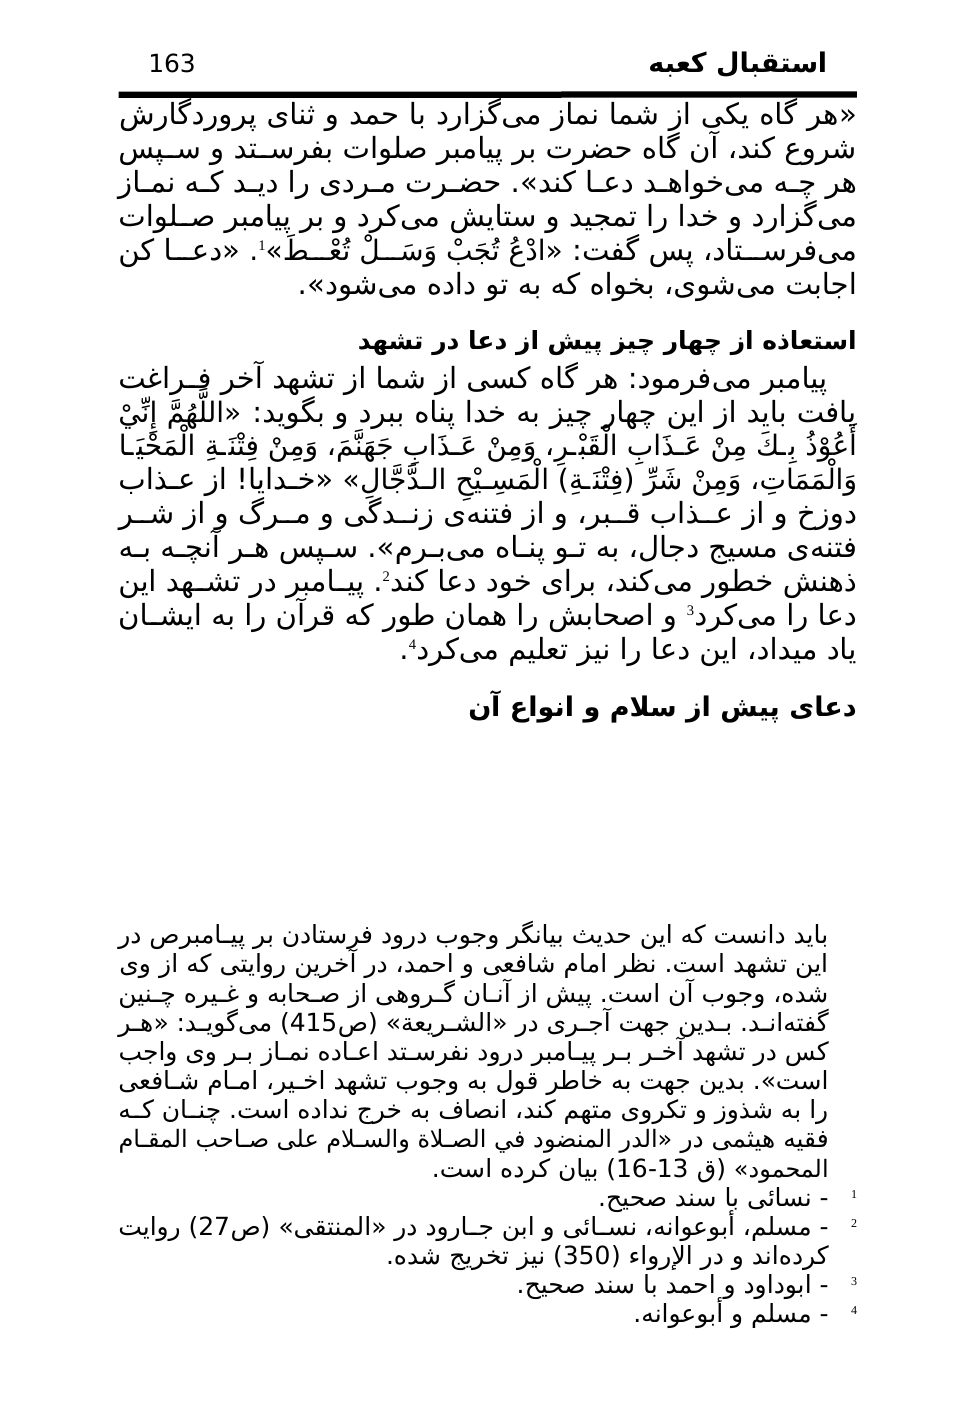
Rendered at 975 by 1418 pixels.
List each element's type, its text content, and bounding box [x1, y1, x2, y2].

text پیامبر می‌فرمود: هر گاه کسی از شما از تشهد آخر فراغت یافت باید از این چهار چیز به خدا پناه ببرد و بگوید: «اللَّهُمَّ إِنِّيْ أَعُوْذُ بِكَ مِنْ عَذَابِ الْقَبْرِ، وَمِنْ عَذَابِ جَهَنَّمَ، وَمِنْ فِتْنَةِ الْمَحْيَا وَالْمَمَاتِ، وَمِنْ شَرِّ (فِتْنَةِ) الْمَسِيْحِ الدَّجَّالِ» «خدایا! از عذاب دوزخ و از عذاب قبر، و از فتنه‌ی زندگی و مرگ و از شر فتنه‌ی مسیج دجال، به تو پناه می‌برم». سپس هر آنچه به ذهنش خطور می‌کند، برای خود دعا کند. پیامبر در تشهد این دعا را می‌کرد و اصحابش را همان طور که قرآن را به ایشان یاد میداد، این دعا را نیز تعلیم می‌کرد. [118, 362, 857, 666]
text استعاذه از چهار چیز پیش از دعا در تشهد [118, 326, 857, 356]
text دعای پیش از سلام و انواع آن [118, 691, 857, 723]
text پیامبر شنید که مردی در نمازش دعا می‌کرد و خدا را تمجید نمی‌کرد و بر حضرت نیز صلوات نمی‌فرستاد فرمود: عجل هذا (این مرد عجله می‌کند) آن گاه او را خواست و به او و دیگران متذکر شد که: «إذَا صَلَّى أَحَدُكُمْ فَلْيَبْدَأْ بِتَحْمِيدِ رَبِّهِ وَالثَّنَاءِ عَلَيْهِ، ثُمَّ يُصَلِّي (وفي رواية ليُصل) عَلَى النَّبِيِّ ج، ثُمَّ يَدْعُو بِمَا شَاءَ». «هر گاه یکی از شما نماز می‌گزارد با حمد و ثنای پروردگارش شروع کند، آن گاه حضرت بر پیامبر صلوات بفرستد و سپس هر چه می‌خواهد دعا کند». حضرت مردی را دید که نماز می‌گزارد و خدا را تمجید و ستایش می‌کرد و بر پیامبر صلوات می‌فرستاد، پس گفت: «ادْعُ تُجَبْ وَسَلْ تُعْطَ». «دعا کن اجابت می‌شوی، بخواه که به تو داده می‌شود». [118, 98, 857, 301]
